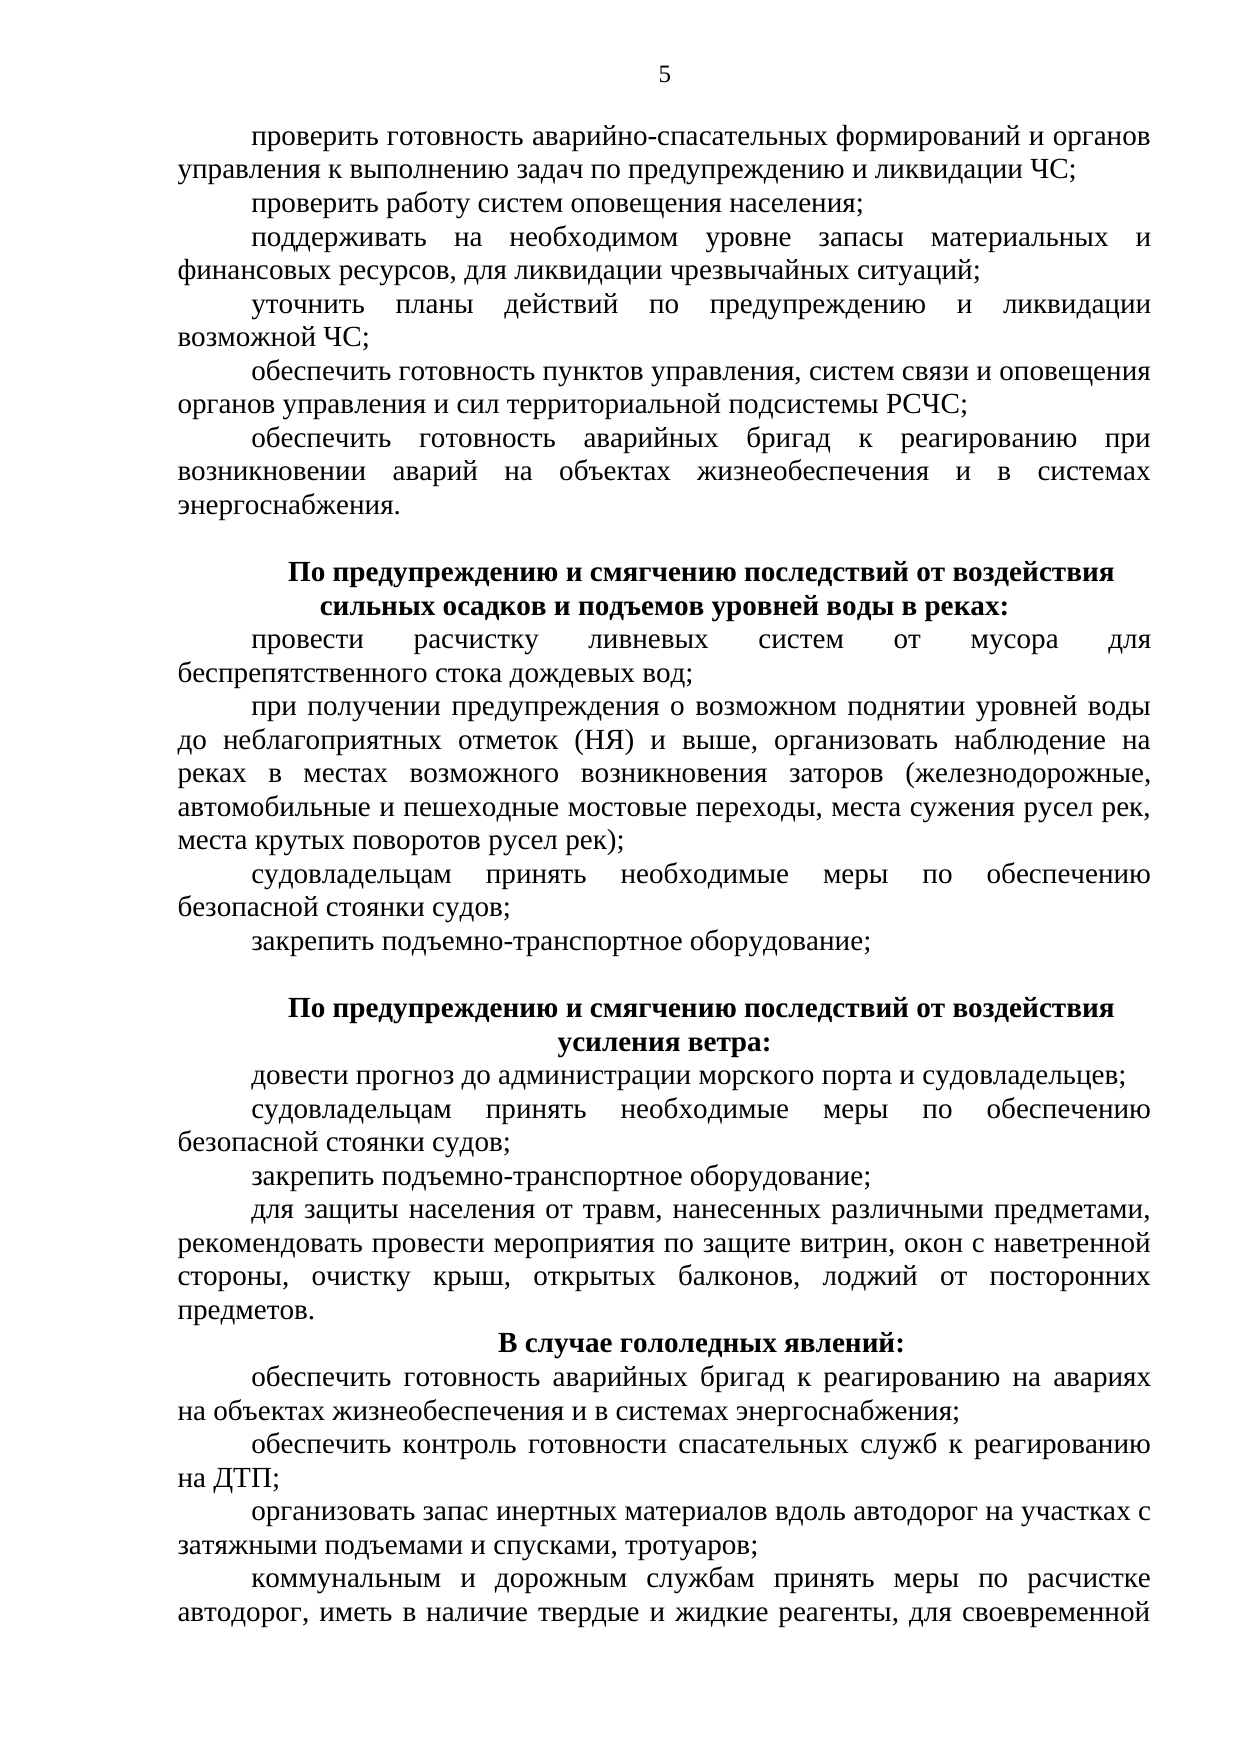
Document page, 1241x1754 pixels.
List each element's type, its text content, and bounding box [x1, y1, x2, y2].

text обеспечить готовность пунктов управления, систем связи и оповещения органов управления и сил территориальной подсистемы РСЧС; [177, 353, 1152, 420]
text обеспечить готовность аварийных бригад к реагированию при возникновении аварий на объектах жизнеобеспечения и в системах энергоснабжения. [177, 420, 1152, 521]
text закрепить подъемно-транспортное оборудование; [177, 1158, 1152, 1191]
text организовать запас инертных материалов вдоль автодорог на участках с затяжными подъемами и спусками, тротуаров; [177, 1493, 1152, 1560]
text обеспечить готовность аварийных бригад к реагированию на авариях на объектах жизнеобеспечения и в системах энергоснабжения; [177, 1359, 1152, 1426]
text при получении предупреждения о возможном поднятии уровней воды до неблагоприятных отметок (НЯ) и выше, организовать наблюдение на реках в местах возможного возникновения заторов (железнодорожные, автомобильные и пешеходные мостовые переходы, места сужения русел рек, места крутых поворотов русел рек); [177, 688, 1152, 856]
text уточнить планы действий по предупреждению и ликвидации возможной ЧС; [177, 286, 1152, 353]
text В случае гололедных явлений: [177, 1326, 1152, 1359]
text По предупреждению и смягчению последствий от воздействия усиления ветра: [177, 990, 1152, 1057]
text закрепить подъемно-транспортное оборудование; [177, 923, 1152, 957]
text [177, 1560, 1152, 1627]
text По предупреждению и смягчению последствий от воздействия сильных осадков и подъемов уровней воды в реках: [177, 554, 1152, 621]
text проверить работу систем оповещения населения; [177, 185, 1152, 219]
text обеспечить контроль готовности спасательных служб к реагированию на ДТП; [177, 1426, 1152, 1493]
text судовладельцам принять необходимые меры по обеспечению безопасной стоянки судов; [177, 856, 1152, 923]
text проверить готовность аварийно-спасательных формирований и органов управления к выполнению задач по предупреждению и ликвидации ЧС; [177, 118, 1152, 185]
text судовладельцам принять необходимые меры по обеспечению безопасной стоянки судов; [177, 1091, 1152, 1158]
text довести прогноз до администрации морского порта и судовладельцев; [177, 1057, 1152, 1091]
text поддерживать на необходимом уровне запасы материальных и финансовых ресурсов, для ликвидации чрезвычайных ситуаций; [177, 219, 1152, 286]
text провести расчистку ливневых систем от мусора для беспрепятственного стока дождевых вод; [177, 621, 1152, 688]
text для защиты населения от травм, нанесенных различными предметами, рекомендовать провести мероприятия по защите витрин, окон с наветренной стороны, очистку крыш, открытых балконов, лоджий от посторонних предметов. [177, 1191, 1152, 1326]
